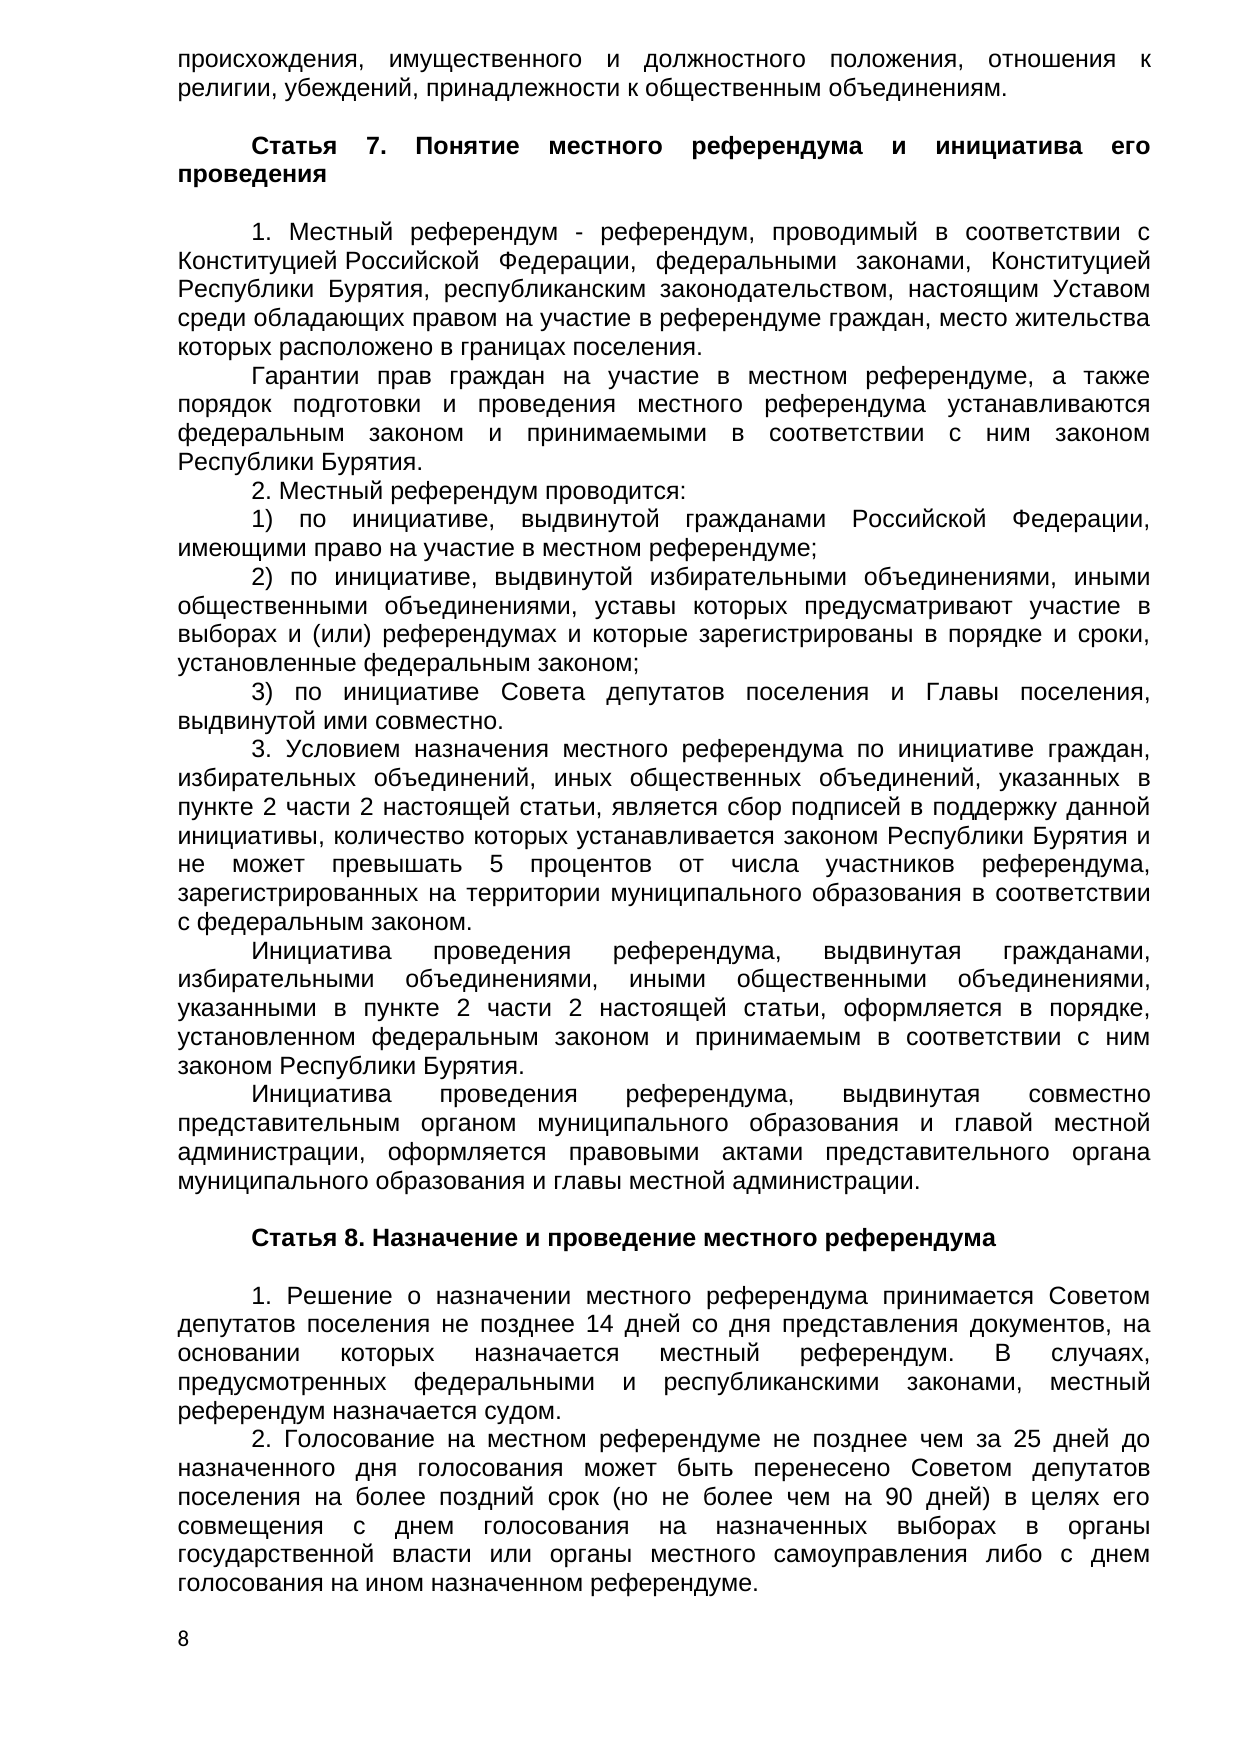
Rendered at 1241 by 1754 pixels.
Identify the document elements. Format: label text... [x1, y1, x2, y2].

text 2. Местный референдум проводится: [177, 476, 1152, 504]
text Гарантии прав граждан на участие в местном референдуме, а также порядок подготовки и проведения местного референдума устанавливаются федеральным законом и принимаемыми в соответствии с ним законом Республики Бурятия. [177, 361, 1152, 476]
text Инициатива проведения референдума, выдвинутая совместно представительным органом муниципального образования и главой местной администрации, оформляется правовыми актами представительного органа муниципального образования и главы местной администрации. [177, 1079, 1152, 1194]
text Инициатива проведения референдума, выдвинутая гражданами, избирательными объединениями, иными общественными объединениями, указанными в пункте 2 части 2 настоящей статьи, оформляется в порядке, установленном федеральным законом и принимаемым в соответствии с ним законом Республики Бурятия. [177, 936, 1152, 1079]
text 3) по инициативе Совета депутатов поселения и Главы поселения, выдвинутой ими совместно. [177, 677, 1152, 734]
text 2. Голосование на местном референдуме не позднее чем за 25 дней до назначенного дня голосования может быть перенесено Советом депутатов поселения на более поздний срок (но не более чем на 90 дней) в целях его совмещения с днем голосования на назначенных выборах в органы государственной власти или органы местного самоуправления либо с днем голосования на ином назначенном референдуме. [177, 1424, 1152, 1597]
text 1) по инициативе, выдвинутой гражданами Российской Федерации, имеющими право на участие в местном референдуме; [177, 504, 1152, 562]
text 3. Условием назначения местного референдума по инициативе граждан, избирательных объединений, иных общественных объединений, указанных в пункте 2 части 2 настоящей статьи, является сбор подписей в поддержку данной инициативы, количество которых устанавливается законом Республики Бурятия и не может превышать 5 процентов от числа участников референдума, зарегистрированных на территории муниципального образования в соответствии с федеральным законом. [177, 734, 1152, 936]
text 2) по инициативе, выдвинутой избирательными объединениями, иными общественными объединениями, уставы которых предусматривают участие в выборах и (или) референдумах и которые зарегистрированы в порядке и сроки, установленные федеральным законом; [177, 562, 1152, 677]
text Статья 7. Понятие местного референдума и инициатива его проведения [177, 131, 1152, 188]
text 1. Местный референдум - референдум, проводимый в соответствии с Конституцией Российской Федерации, федеральными законами, Конституцией Республики Бурятия, республиканским законодательством, настоящим Уставом среди обладающих правом на участие в референдуме граждан, место жительства которых расположено в границах поселения. [177, 217, 1152, 361]
text 1. Решение о назначении местного референдума принимается Советом депутатов поселения не позднее 14 дней со дня представления документов, на основании которых назначается местный референдум. В случаях, предусмотренных федеральными и республиканскими законами, местный референдум назначается судом. [177, 1281, 1152, 1424]
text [177, 44, 1152, 102]
text Статья 8. Назначение и проведение местного референдума [177, 1223, 1152, 1252]
